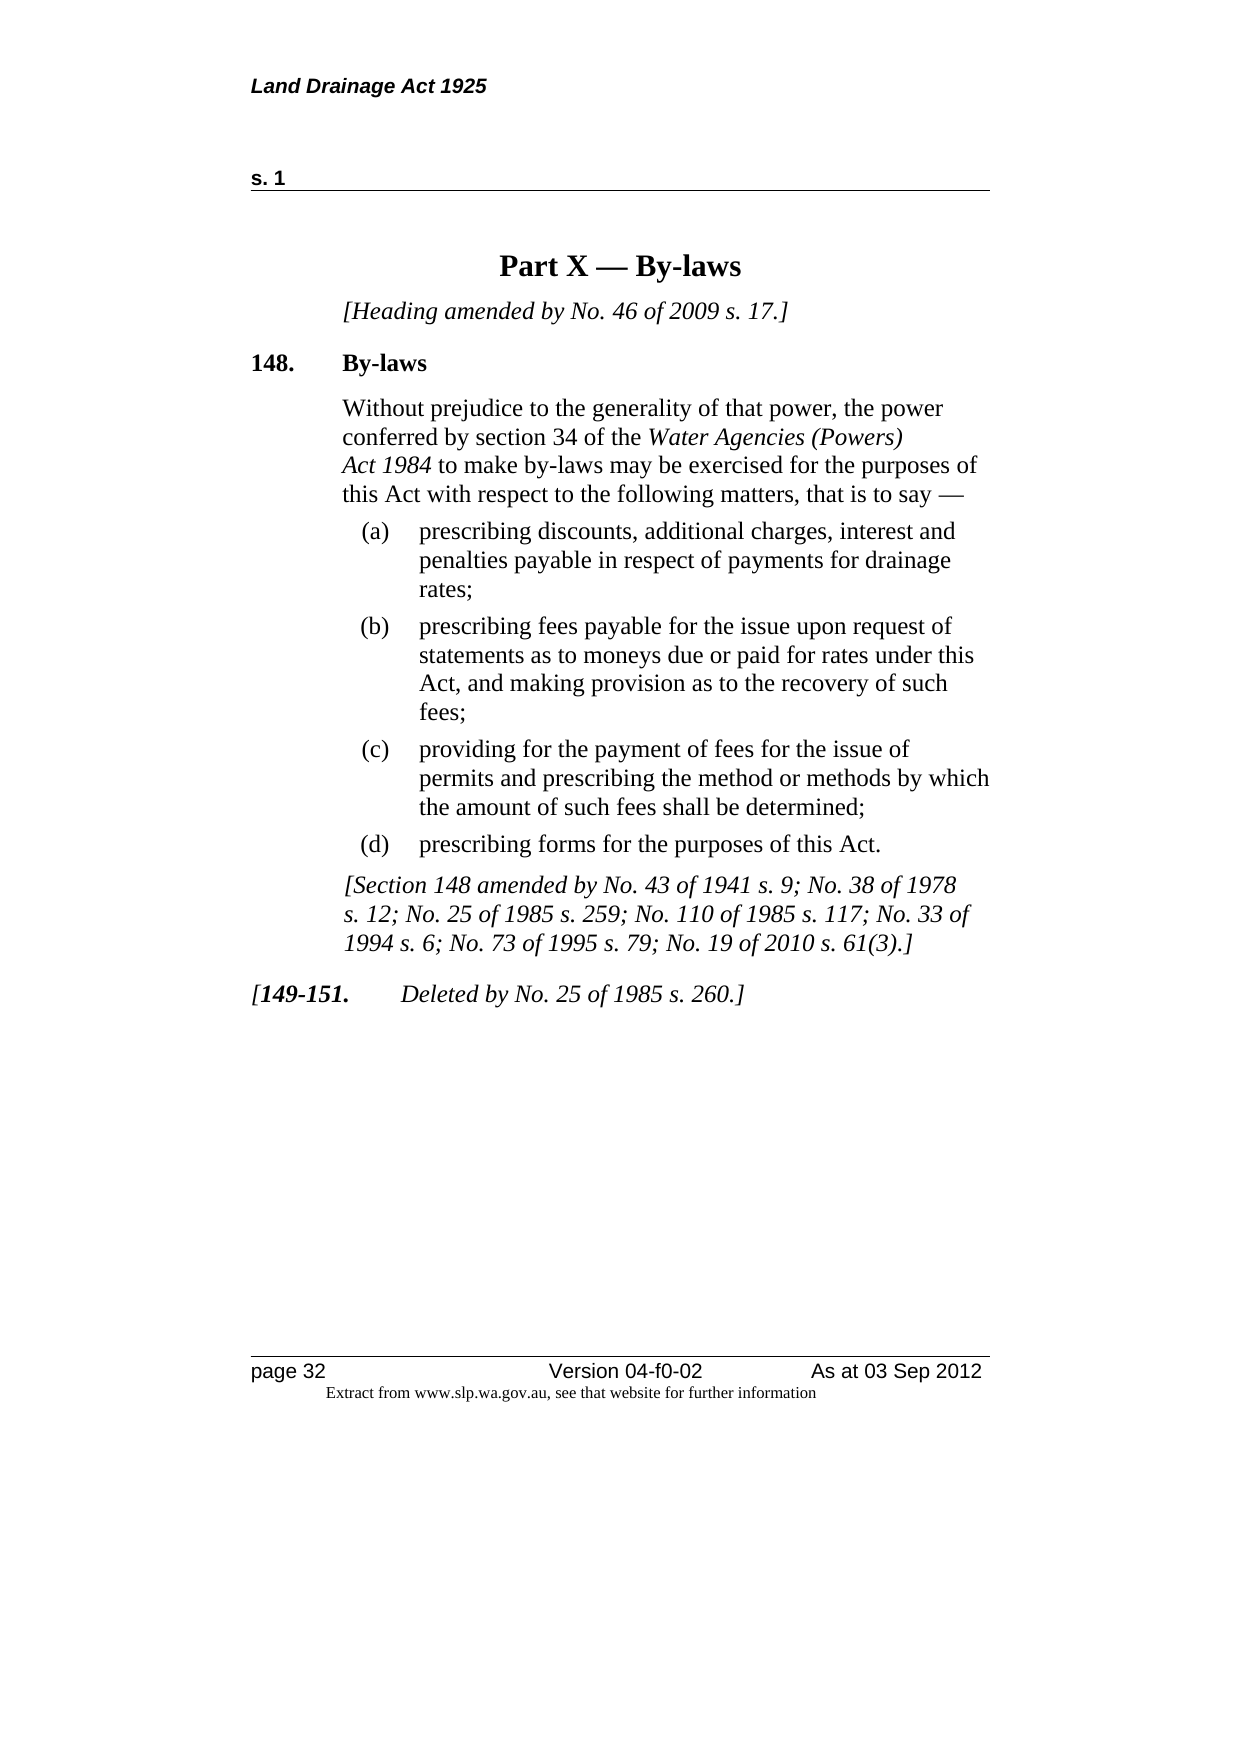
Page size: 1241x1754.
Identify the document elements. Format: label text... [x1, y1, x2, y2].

text Without prejudice to the generality of that power, the power conferred by section 34 of the Water Agencies (Powers) Act 1984 to make by-laws may be exercised for the purposes of this Act with respect to the following matters, that is to say — [251, 393, 990, 508]
text (a) prescribing discounts, additional charges, interest and penalties payable in respect of payments for drainage rates; [251, 516, 990, 603]
text (c) providing for the payment of fees for the issue of permits and prescribing the method or methods by which the amount of such fees shall be determined; [251, 734, 990, 821]
text [Section 148 amended by No. 43 of 1941 s. 9; No. 38 of 1978 s. 12; No. 25 of 1985 s. 259; No. 110 of 1985 s. 117; No. 33 of 1994 s. 6; No. 73 of 1995 s. 79; No. 19 of 2010 s. 61(3).] [251, 870, 990, 956]
subtitle 148. By-laws [251, 348, 990, 376]
text (d) prescribing forms for the purposes of this Act. [251, 829, 990, 858]
subtitle [Heading amended by No. 46 of 2009 s. 17.] [251, 296, 990, 325]
subtitle Part X — By-laws [251, 247, 990, 283]
text [149-151. Deleted by No. 25 of 1985 s. 260.] [251, 979, 990, 1008]
text (b) prescribing fees payable for the issue upon request of statements as to moneys due or paid for rates under this Act, and making provision as to the recovery of such fees; [251, 611, 990, 726]
